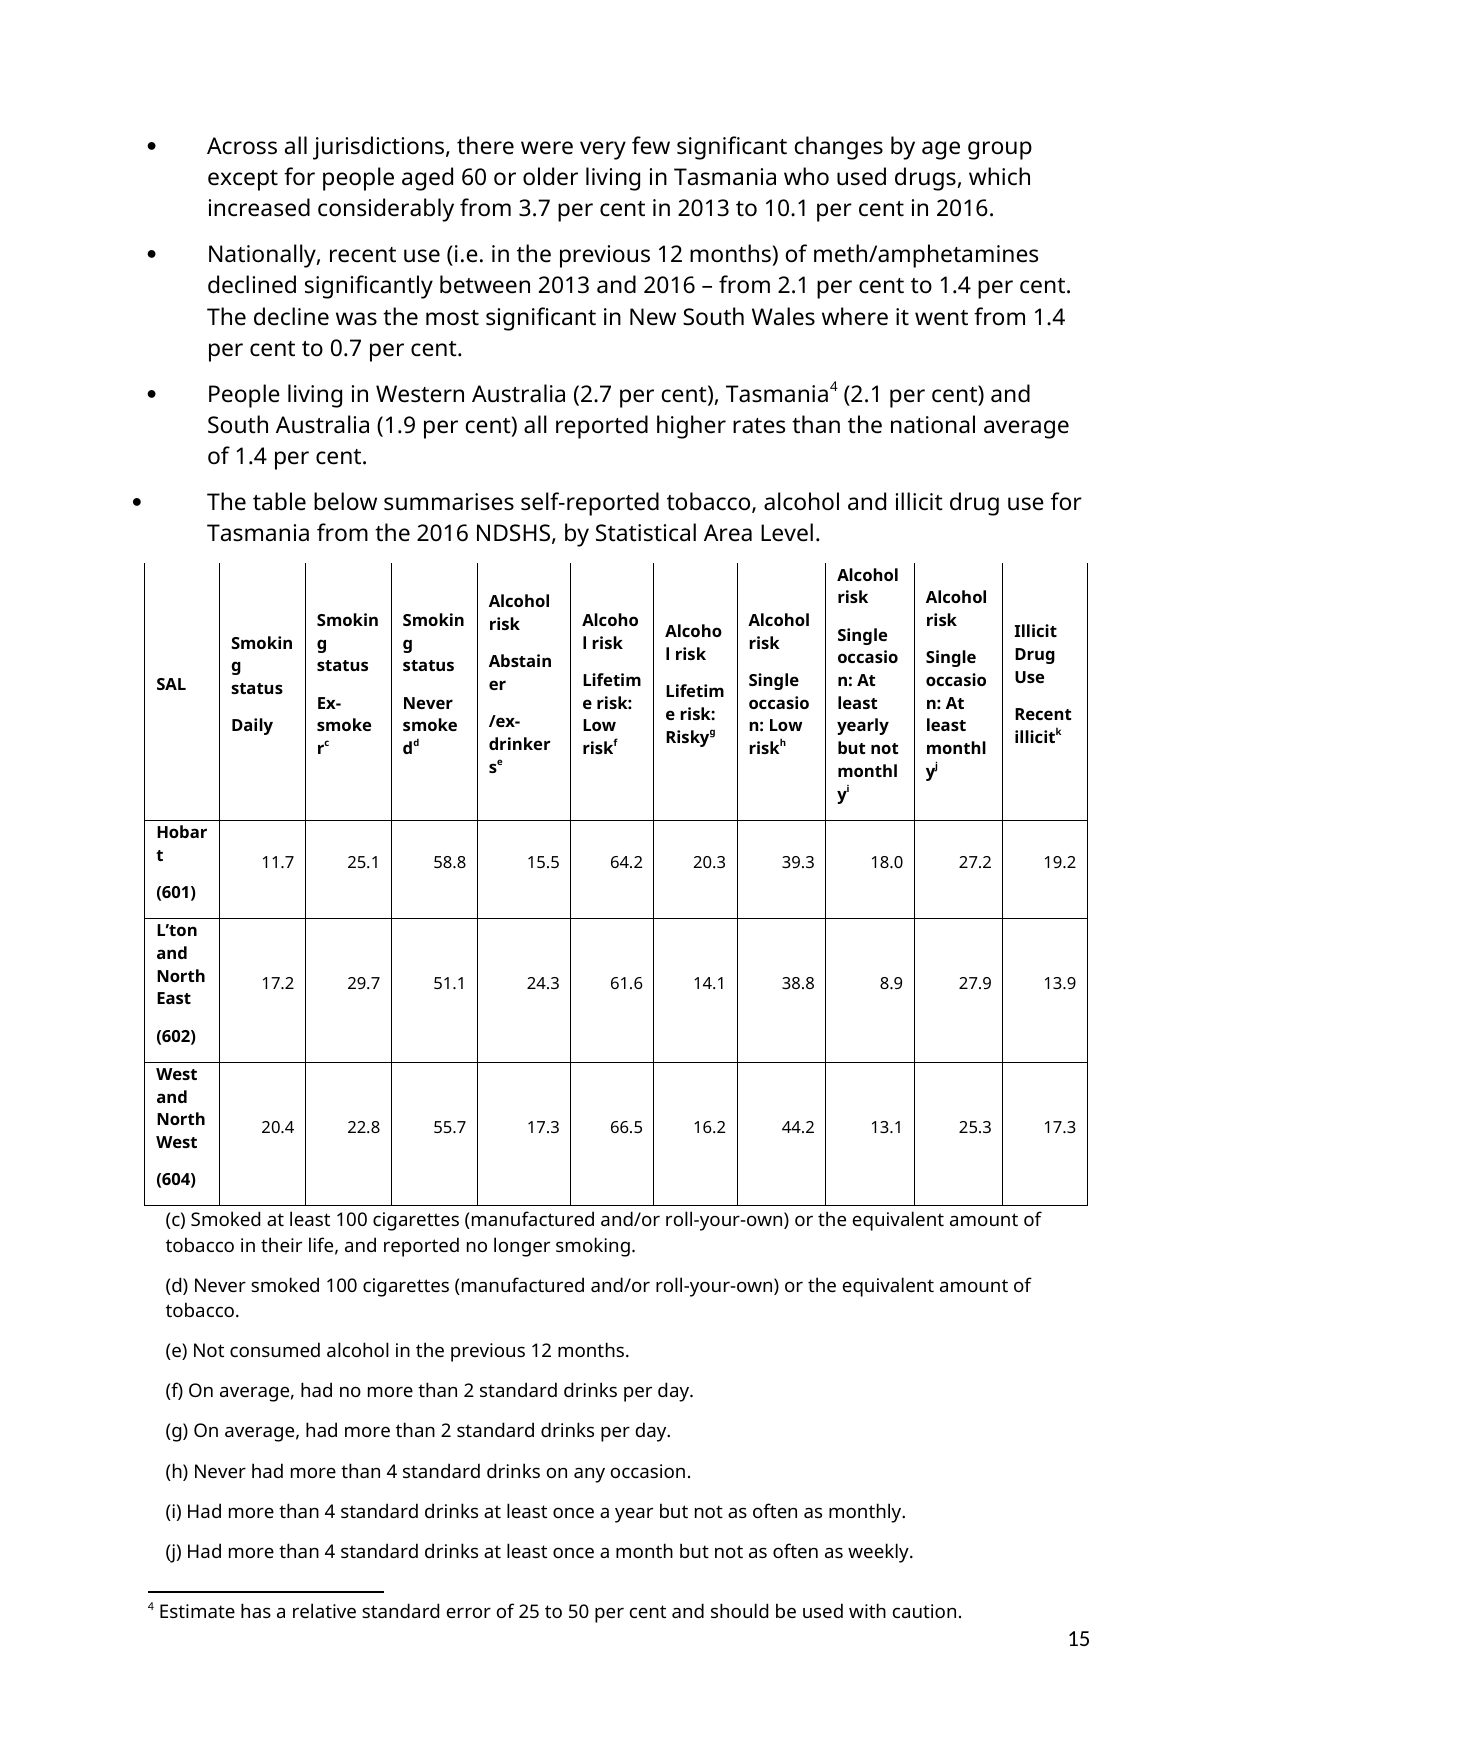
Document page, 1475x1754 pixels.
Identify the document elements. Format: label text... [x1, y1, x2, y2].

table_header Alcohol risk Single occasion: At least monthlyj [915, 563, 1002, 819]
table_cell 20.4 [220, 1063, 305, 1205]
table_header Illicit Drug Use Recent illicitk [1003, 563, 1087, 819]
table_cell 19.2 [1003, 821, 1087, 918]
table_cell (g) On average, had more than 2 standard drinks per day. [154, 1418, 1078, 1458]
table_header Alcohol risk Single occasion: At least yearly but not monthlyi [826, 563, 914, 819]
table_header SAL [145, 563, 219, 819]
table_cell 61.6 [571, 919, 653, 1062]
table_header Alcohol risk Single occasion: Low riskh [738, 563, 825, 819]
table_cell 66.5 [571, 1063, 653, 1205]
table_cell 29.7 [306, 919, 391, 1062]
table_cell (j) Had more than 4 standard drinks at least once a month but not as often as weekly. [154, 1538, 1078, 1578]
table_cell 64.2 [571, 821, 653, 918]
table_cell (d) Never smoked 100 cigarettes (manufactured and/or roll-your-own) or the equivalent amount of tobacco. [154, 1272, 1078, 1338]
table_cell 11.7 [220, 821, 305, 918]
table_cell 22.8 [306, 1063, 391, 1205]
table_cell 14.1 [654, 919, 737, 1062]
table_cell 44.2 [738, 1063, 825, 1205]
list People living in Western Australia (2.7 per cent), Tasmania (2.1 per cent) and South Australia (1.9 per cent) all reported higher rates than the national average of 1.4 per cent. [148, 378, 1090, 472]
table_cell 13.1 [826, 1063, 914, 1205]
table_header Alcohol risk Abstainer /ex-drinkerse [478, 563, 570, 819]
table_header Smoking status Daily [220, 563, 305, 819]
table_header Smoking status Never smokedd [392, 563, 477, 819]
table_cell 17.2 [220, 919, 305, 1062]
table_cell 27.9 [915, 919, 1002, 1062]
table_cell 8.9 [826, 919, 914, 1062]
table_cell 55.7 [392, 1063, 477, 1205]
table_cell 20.3 [654, 821, 737, 918]
list The table below summarises self-reported tobacco, alcohol and illicit drug use for Tasmania from the 2016 NDSHS, by Statistical Area Level. [133, 486, 1090, 549]
table_cell (e) Not consumed alcohol in the previous 12 months. [154, 1338, 1078, 1378]
table_cell 39.3 [738, 821, 825, 918]
list Across all jurisdictions, there were very few significant changes by age group except for people aged 60 or older living in Tasmania who used drugs, which increased considerably from 3.7 per cent in 2013 to 10.1 per cent in 2016. [148, 130, 1090, 224]
table_cell 13.9 [1003, 919, 1087, 1062]
table_cell West and North West (604) [145, 1063, 219, 1205]
table_cell 15.5 [478, 821, 570, 918]
table_cell 16.2 [654, 1063, 737, 1205]
table_cell (f) On average, had no more than 2 standard drinks per day. [154, 1378, 1078, 1418]
table_cell (i) Had more than 4 standard drinks at least once a year but not as often as monthly. [154, 1498, 1078, 1538]
table_cell 17.3 [478, 1063, 570, 1205]
table_cell 17.3 [1003, 1063, 1087, 1205]
list Nationally, recent use (i.e. in the previous 12 months) of meth/amphetamines declined significantly between 2013 and 2016 – from 2.1 per cent to 1.4 per cent. The decline was the most significant in New South Wales where it went from 1.4 per cent to 0.7 per cent. [148, 238, 1090, 363]
table_cell (c) Smoked at least 100 cigarettes (manufactured and/or roll-your-own) or the equivalent amount of tobacco in their life, and reported no longer smoking. [154, 1206, 1078, 1272]
table_cell 58.8 [392, 821, 477, 918]
table_cell 25.1 [306, 821, 391, 918]
table_cell 27.2 [915, 821, 1002, 918]
table_cell 51.1 [392, 919, 477, 1062]
table_header Alcohol risk Lifetime risk: Riskyg [654, 563, 737, 819]
table_header Smoking status Ex-smokerc [306, 563, 391, 819]
table_cell 25.3 [915, 1063, 1002, 1205]
table_cell Hobart (601) [145, 821, 219, 918]
table_cell 38.8 [738, 919, 825, 1062]
table_header Alcohol risk Lifetime risk: Low riskf [571, 563, 653, 819]
table_cell (h) Never had more than 4 standard drinks on any occasion. [154, 1458, 1078, 1498]
table_cell 24.3 [478, 919, 570, 1062]
table_cell L’ton and North East (602) [145, 919, 219, 1062]
table_cell 18.0 [826, 821, 914, 918]
